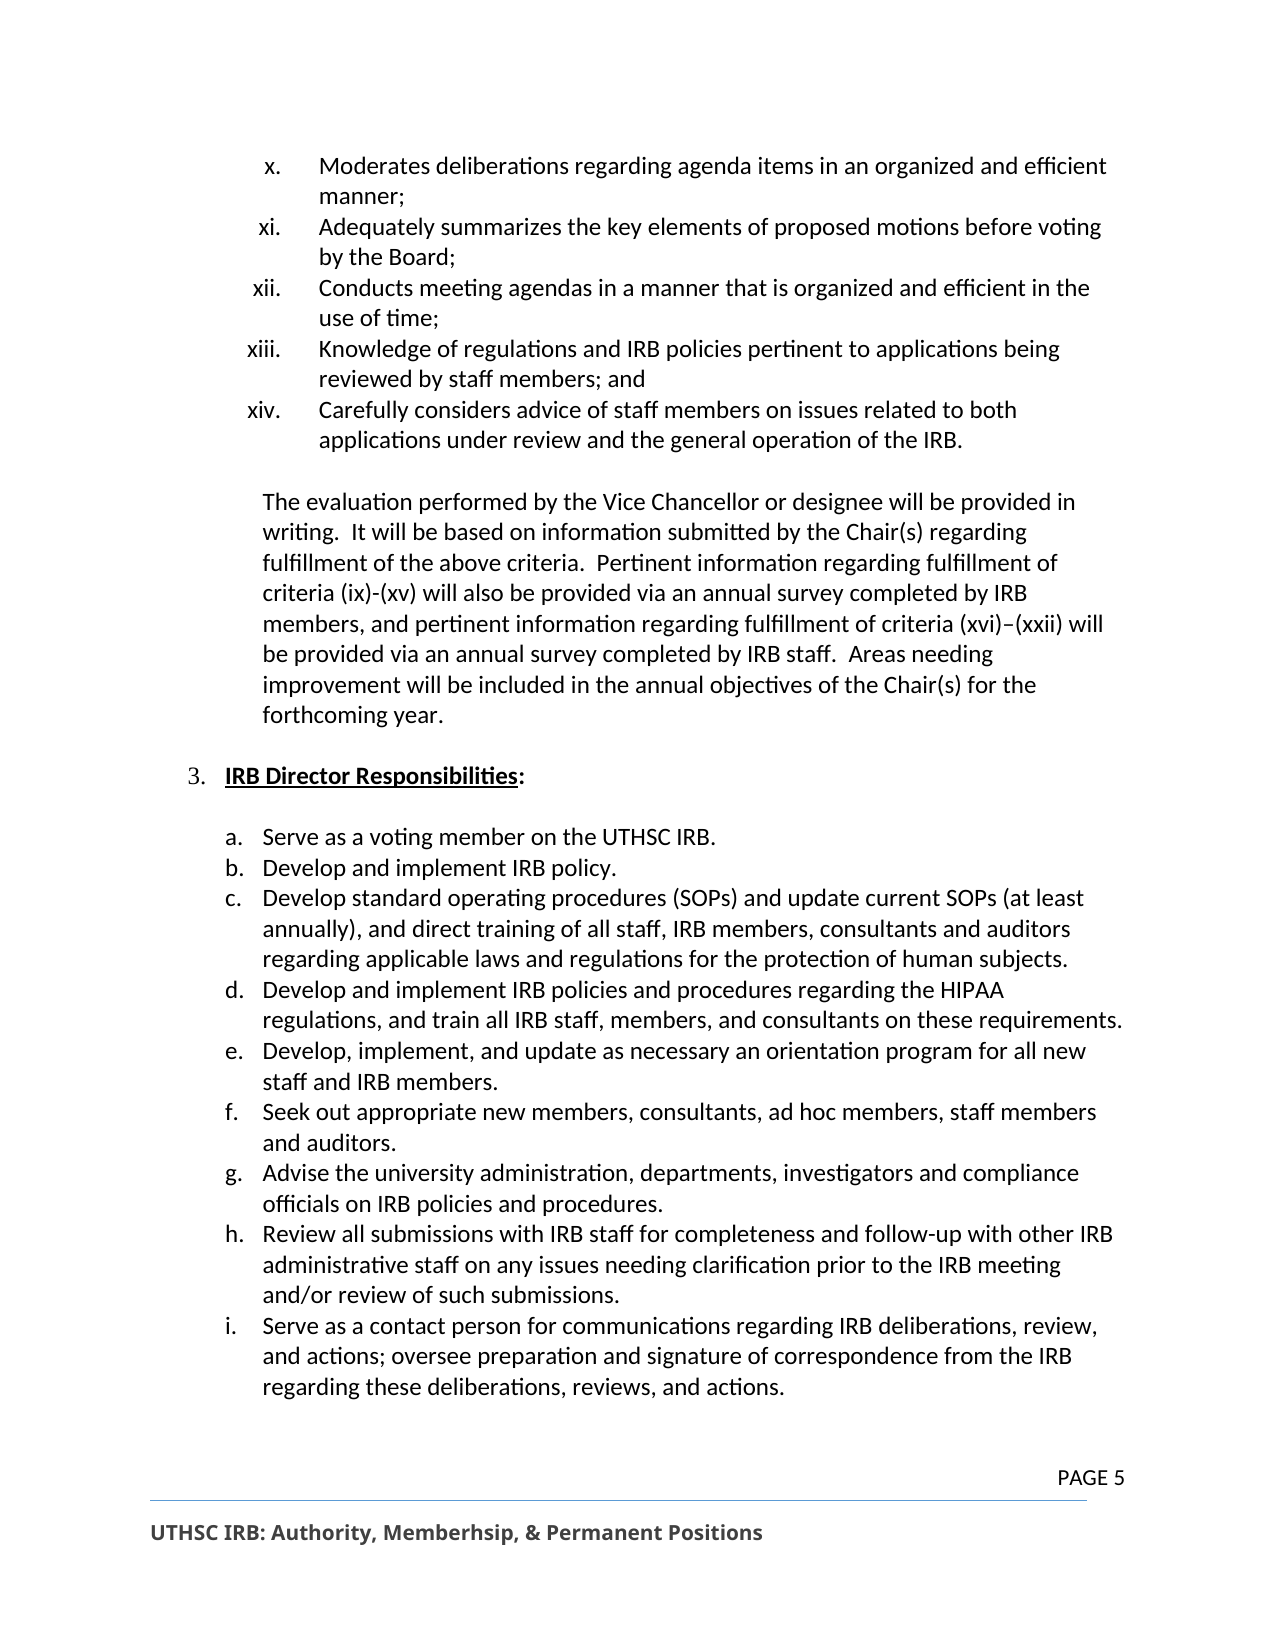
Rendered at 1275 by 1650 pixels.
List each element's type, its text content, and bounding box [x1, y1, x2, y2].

list Serve as a contact person for communications regarding IRB deliberations, review, and actions; oversee preparation and signature of correspondence from the IRB regarding these deliberations, reviews, and actions. [225, 1310, 1125, 1401]
list Conducts meeting agendas in a manner that is organized and efficient in the use of time; [281, 272, 1125, 333]
list Serve as a voting member on the UTHSC IRB. [225, 821, 1125, 852]
list Carefully considers advice of staff members on issues related to both applications under review and the general operation of the IRB. [281, 394, 1125, 455]
list Develop and implement IRB policies and procedures regarding the HIPAA regulations, and train all IRB staff, members, and consultants on these requirements. [225, 974, 1125, 1035]
list Develop standard operating procedures (SOPs) and update current SOPs (at least annually), and direct training of all staff, IRB members, consultants and auditors regarding applicable laws and regulations for the protection of human subjects. [225, 882, 1125, 974]
list Moderates deliberations regarding agenda items in an organized and efficient manner; [281, 150, 1125, 211]
list Develop, implement, and update as necessary an orientation program for all new staff and IRB members. [225, 1035, 1125, 1096]
text The evaluation performed by the Vice Chancellor or designee will be provided in writing. It will be based on information submitted by the Chair(s) regarding fulfillment of the above criteria. Pertinent information regarding fulfillment of criteria (ix)-(xv) will also be provided via an annual survey completed by IRB members, and pertinent information regarding fulfillment of criteria (xvi)–(xxii) will be provided via an annual survey completed by IRB staff. Areas needing improvement will be included in the annual objectives of the Chair(s) for the forthcoming year. [262, 486, 1125, 730]
list Seek out appropriate new members, consultants, ad hoc members, staff members and auditors. [225, 1096, 1125, 1157]
list Develop and implement IRB policy. [225, 852, 1125, 882]
list Review all submissions with IRB staff for completeness and follow-up with other IRB administrative staff on any issues needing clarification prior to the IRB meeting and/or review of such submissions. [225, 1218, 1125, 1310]
list IRB Director Responsibilities: [187, 760, 1125, 791]
list Adequately summarizes the key elements of proposed motions before voting by the Board; [281, 211, 1125, 272]
list Advise the university administration, departments, investigators and compliance officials on IRB policies and procedures. [225, 1157, 1125, 1218]
list Knowledge of regulations and IRB policies pertinent to applications being reviewed by staff members; and [281, 333, 1125, 394]
